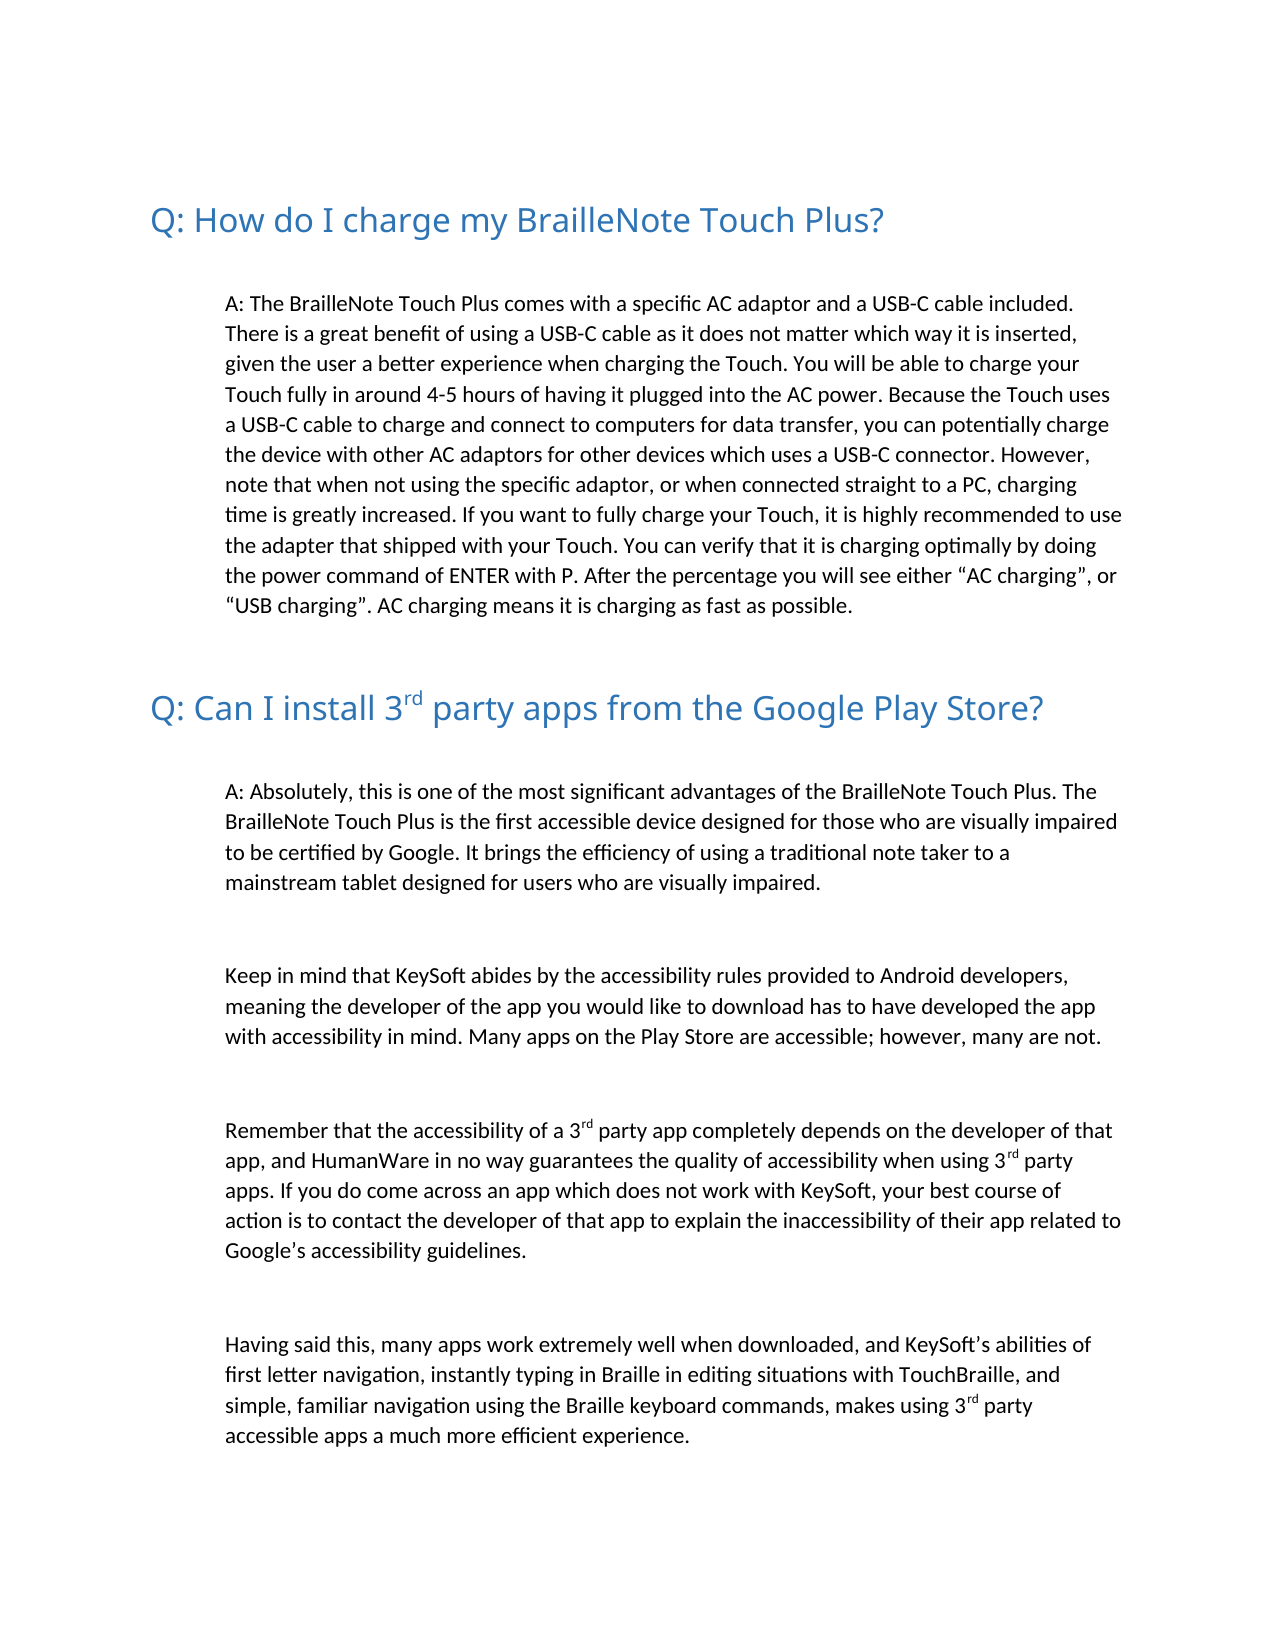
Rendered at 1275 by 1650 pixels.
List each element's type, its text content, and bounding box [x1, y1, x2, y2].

text Having said this, many apps work extremely well when downloaded, and KeySoft’s abilities of first letter navigation, instantly typing in Braille in editing situations with TouchBraille, and simple, familiar navigation using the Braille keyboard commands, makes using 3rd party accessible apps a much more efficient experience. [225, 1330, 1125, 1449]
text A: Absolutely, this is one of the most significant advantages of the BrailleNote Touch Plus. The BrailleNote Touch Plus is the first accessible device designed for those who are visually impaired to be certified by Google. It brings the efficiency of using a traditional note taker to a mainstream tablet designed for users who are visually impaired. [225, 777, 1125, 896]
subtitle Q: How do I charge my BrailleNote Touch Plus? [150, 197, 1125, 242]
text Remember that the accessibility of a 3rd party app completely depends on the developer of that app, and HumanWare in no way guarantees the quality of accessibility when using 3rd party apps. If you do come across an app which does not work with KeySoft, your best course of action is to contact the developer of that app to explain the inaccessibility of their app related to Google’s accessibility guidelines. [225, 1116, 1125, 1265]
text Keep in mind that KeySoft abides by the accessibility rules provided to Android developers, meaning the developer of the app you would like to download has to have developed the app with accessibility in mind. Many apps on the Play Store are accessible; however, many are not. [225, 962, 1125, 1050]
subtitle Q: Can I install 3rd party apps from the Google Play Store? [150, 685, 1125, 730]
text A: The BrailleNote Touch Plus comes with a specific AC adaptor and a USB-C cable included. There is a great benefit of using a USB-C cable as it does not matter which way it is inserted, given the user a better experience when charging the Touch. You will be able to charge your Touch fully in around 4-5 hours of having it plugged into the AC power. Because the Touch uses a USB-C cable to charge and connect to computers for data transfer, you can potentially charge the device with other AC adaptors for other devices which uses a USB-C connector. However, note that when not using the specific adaptor, or when connected straight to a PC, charging time is greatly increased. If you want to fully charge your Touch, it is highly recommended to use the adapter that shipped with your Touch. You can verify that it is charging optimally by doing the power command of ENTER with P. After the percentage you will see either “AC charging”, or “USB charging”. AC charging means it is charging as fast as possible. [225, 289, 1125, 619]
